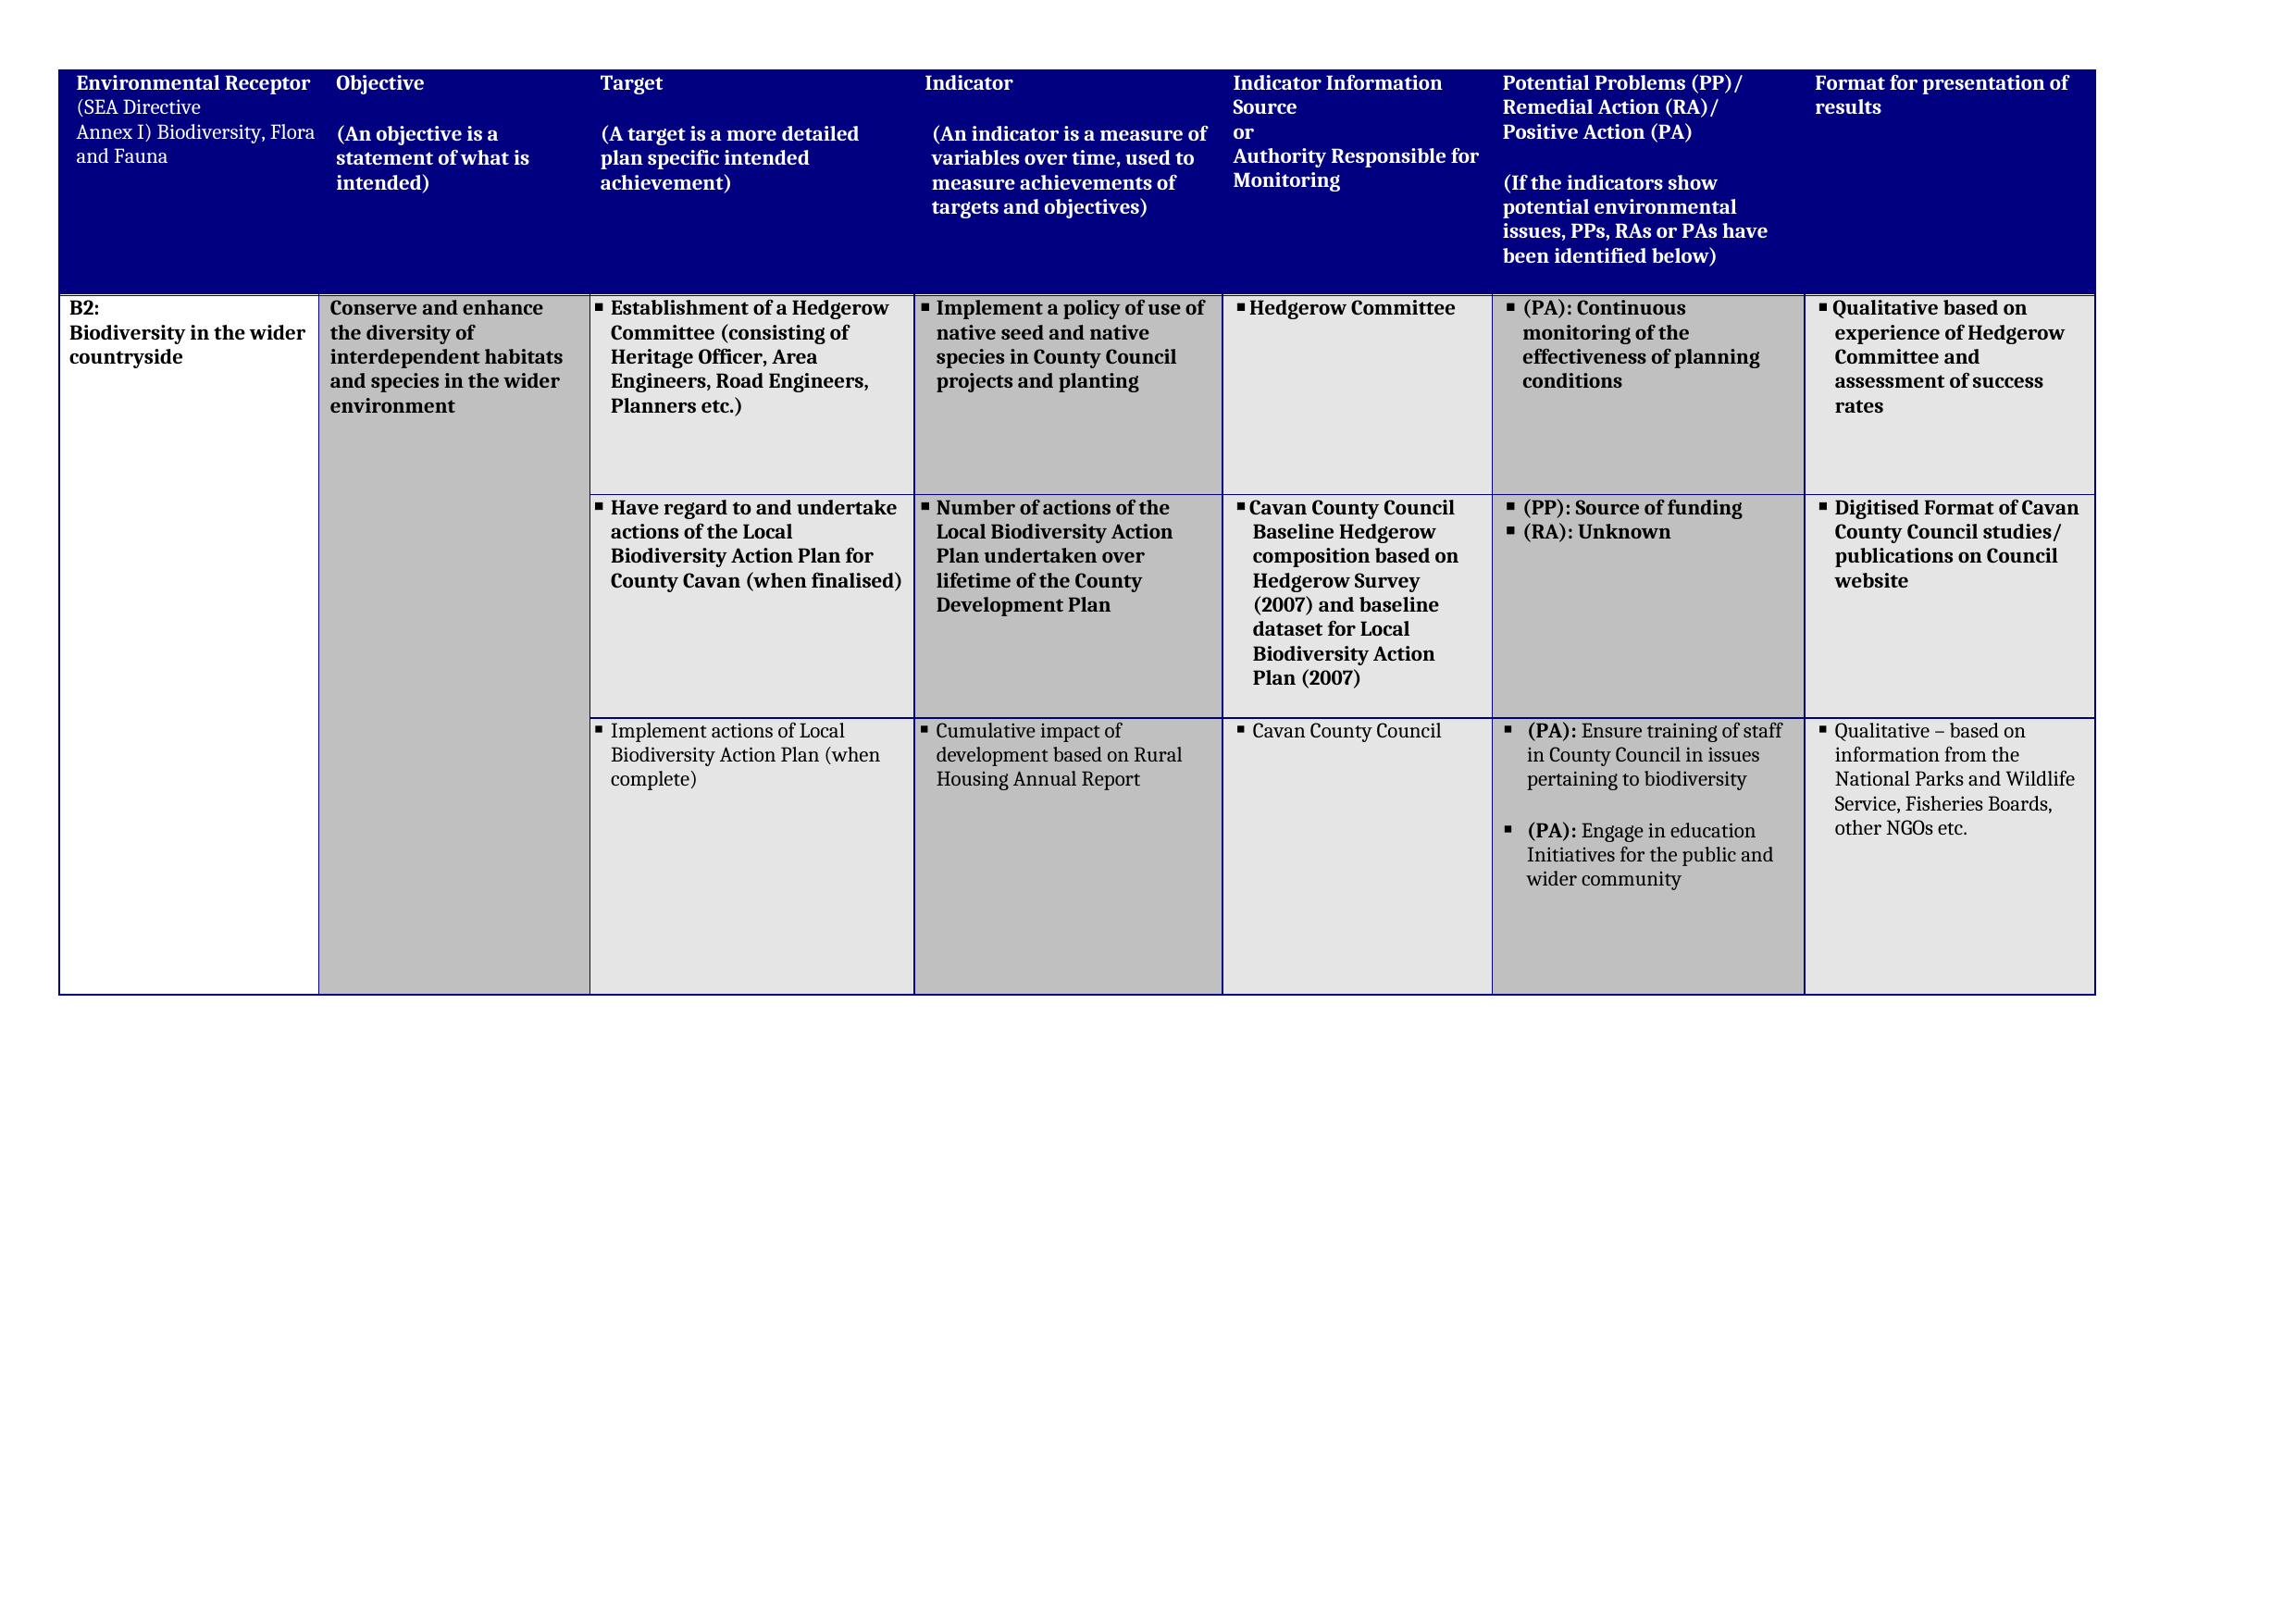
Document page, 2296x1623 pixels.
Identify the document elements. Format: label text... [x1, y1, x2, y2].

table_cell Qualitative based on experience of Hedgerow Committee and assessment of success rates [1806, 296, 2094, 494]
table_header Indicator (An indicator is a measure of variables over time, used to measure achievements of targets and objectives) [915, 71, 1222, 294]
table_cell Have regard to and undertake actions of the Local Biodiversity Action Plan for County Cavan (when finalised) [590, 495, 913, 717]
table_cell Establishment of a Hedgerow Committee (consisting of Heritage Officer, Area Engineers, Road Engineers, Planners etc.) [590, 296, 913, 494]
table_header Format for presentation of results [1806, 71, 2094, 294]
table_header Environmental Receptor (SEA Directive Annex I) Biodiversity, Flora and Fauna [60, 71, 318, 294]
table_cell Cavan County Council Baseline Hedgerow composition based on Hedgerow Survey (2007) and baseline dataset for Local Biodiversity Action Plan (2007) [1223, 495, 1492, 717]
table_header Target (A target is a more detailed plan specific intended achievement) [590, 71, 913, 294]
table_cell Cavan County Council [1223, 719, 1492, 994]
table_cell Conserve and enhance the diversity of interdependent habitats and species in the wider environment [319, 296, 590, 994]
table_header Indicator Information Source or Authority Responsible for Monitoring [1223, 71, 1492, 294]
table_cell Qualitative – based on information from the National Parks and Wildlife Service, Fisheries Boards, other NGOs etc. [1806, 719, 2094, 994]
table_cell B2: Biodiversity in the wider countryside [60, 296, 318, 994]
table_cell (PP): Source of funding (RA): Unknown [1493, 495, 1804, 717]
table_header Objective (An objective is a statement of what is intended) [319, 71, 590, 294]
table_cell Implement actions of Local Biodiversity Action Plan (when complete) [590, 719, 913, 994]
table_cell Number of actions of the Local Biodiversity Action Plan undertaken over lifetime of the County Development Plan [915, 495, 1222, 717]
table_cell Hedgerow Committee [1223, 296, 1492, 494]
table_cell (PA): Ensure training of staff in County Council in issues pertaining to biodiversity (PA): Engage in education Initiatives for the public and wider community [1493, 719, 1804, 994]
table_cell Cumulative impact of development based on Rural Housing Annual Report [915, 719, 1222, 994]
table_cell Implement a policy of use of native seed and native species in County Council projects and planting [915, 296, 1222, 494]
table_header Potential Problems (PP)/ Remedial Action (RA)/ Positive Action (PA) (If the indicators show potential environmental issues, PPs, RAs or PAs have been identified below) [1493, 71, 1804, 294]
table_cell Digitised Format of Cavan County Council studies/ publications on Council website [1806, 495, 2094, 717]
table_cell (PA): Continuous monitoring of the effectiveness of planning conditions [1493, 296, 1804, 494]
